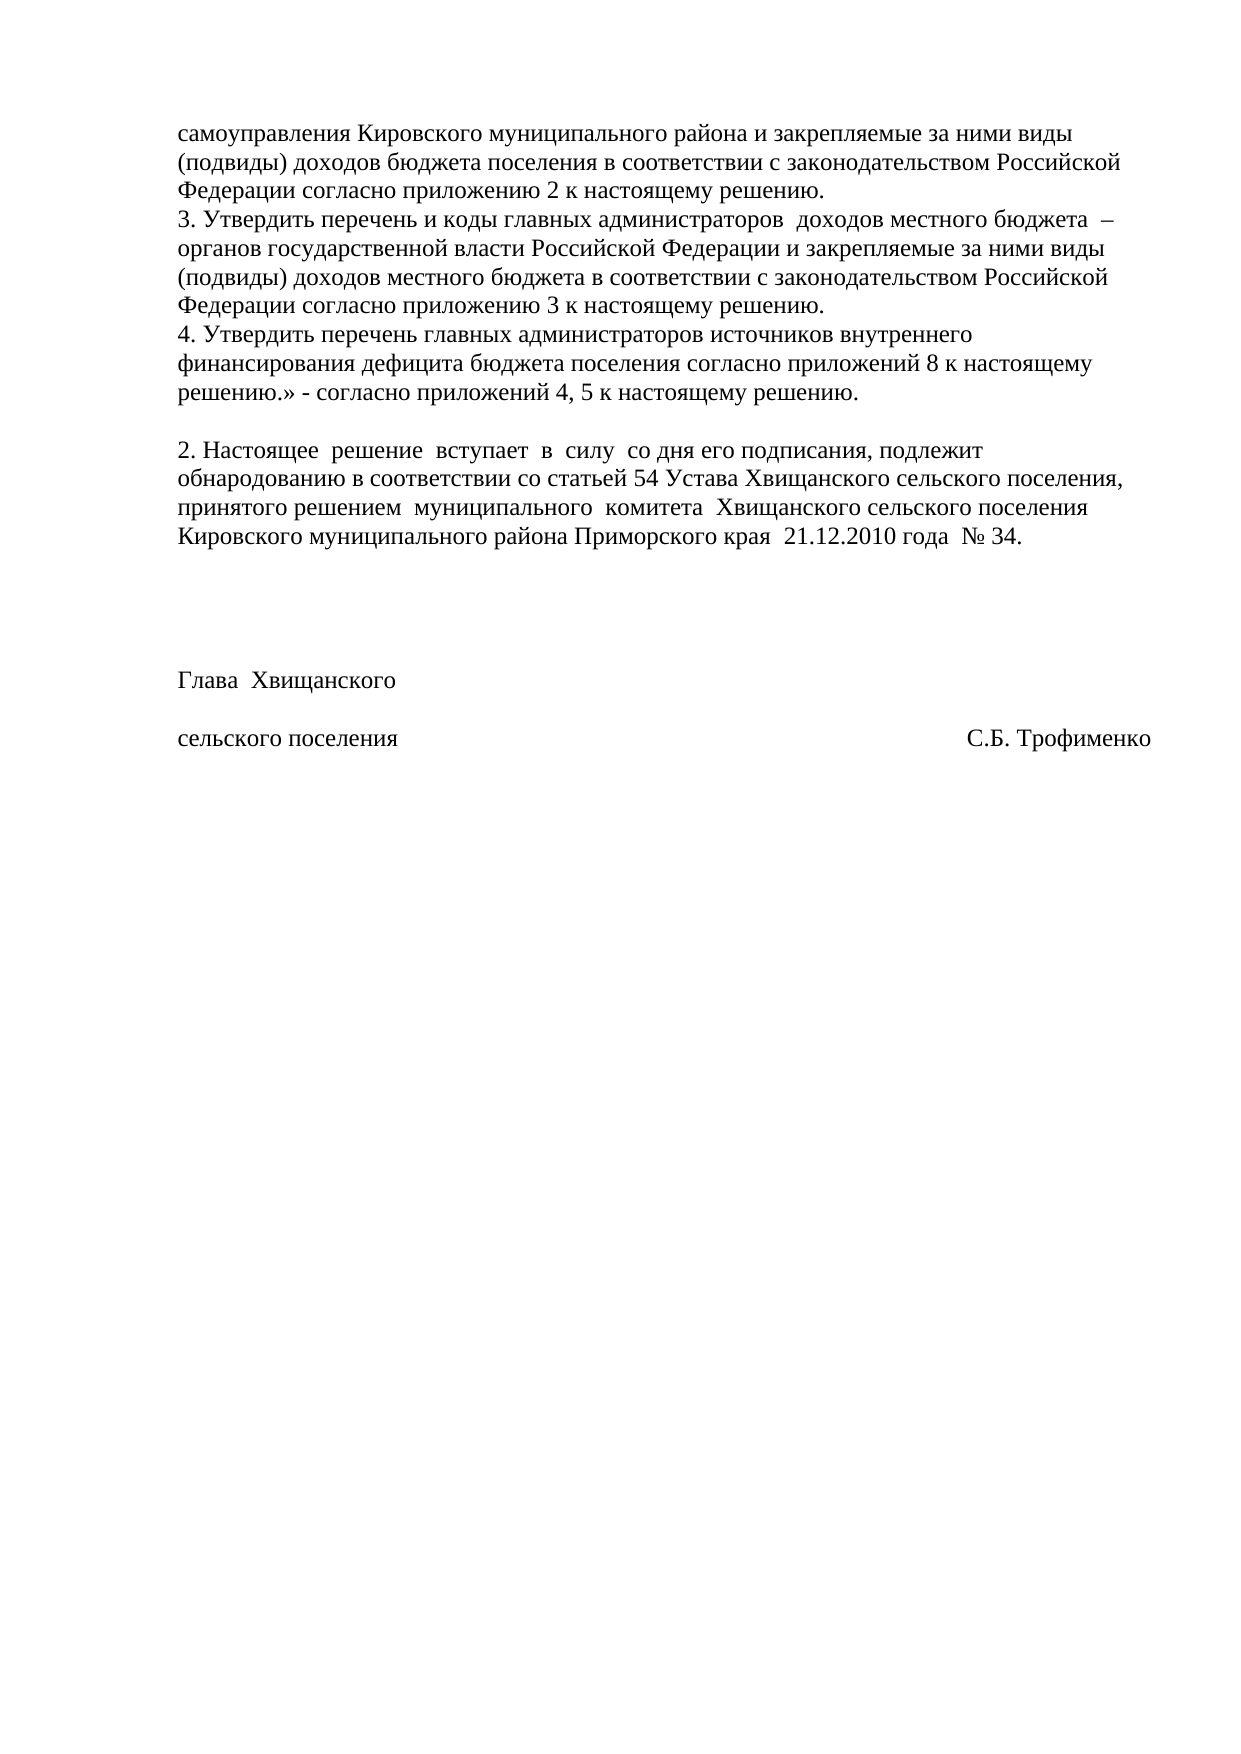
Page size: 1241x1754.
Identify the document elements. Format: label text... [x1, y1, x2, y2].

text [177, 118, 1152, 406]
text сельского поселения С.Б. Трофименко [177, 723, 1152, 752]
text Глава Хвищанского [177, 666, 1152, 694]
text 2. Настоящее решение вступает в силу со дня его подписания, подлежит обнародованию в соответствии со статьей 54 Устава Хвищанского сельского поселения, принятого решением муниципального комитета Хвищанского сельского поселения Кировского муниципального района Приморского края 21.12.2010 года № 34. [177, 435, 1152, 550]
